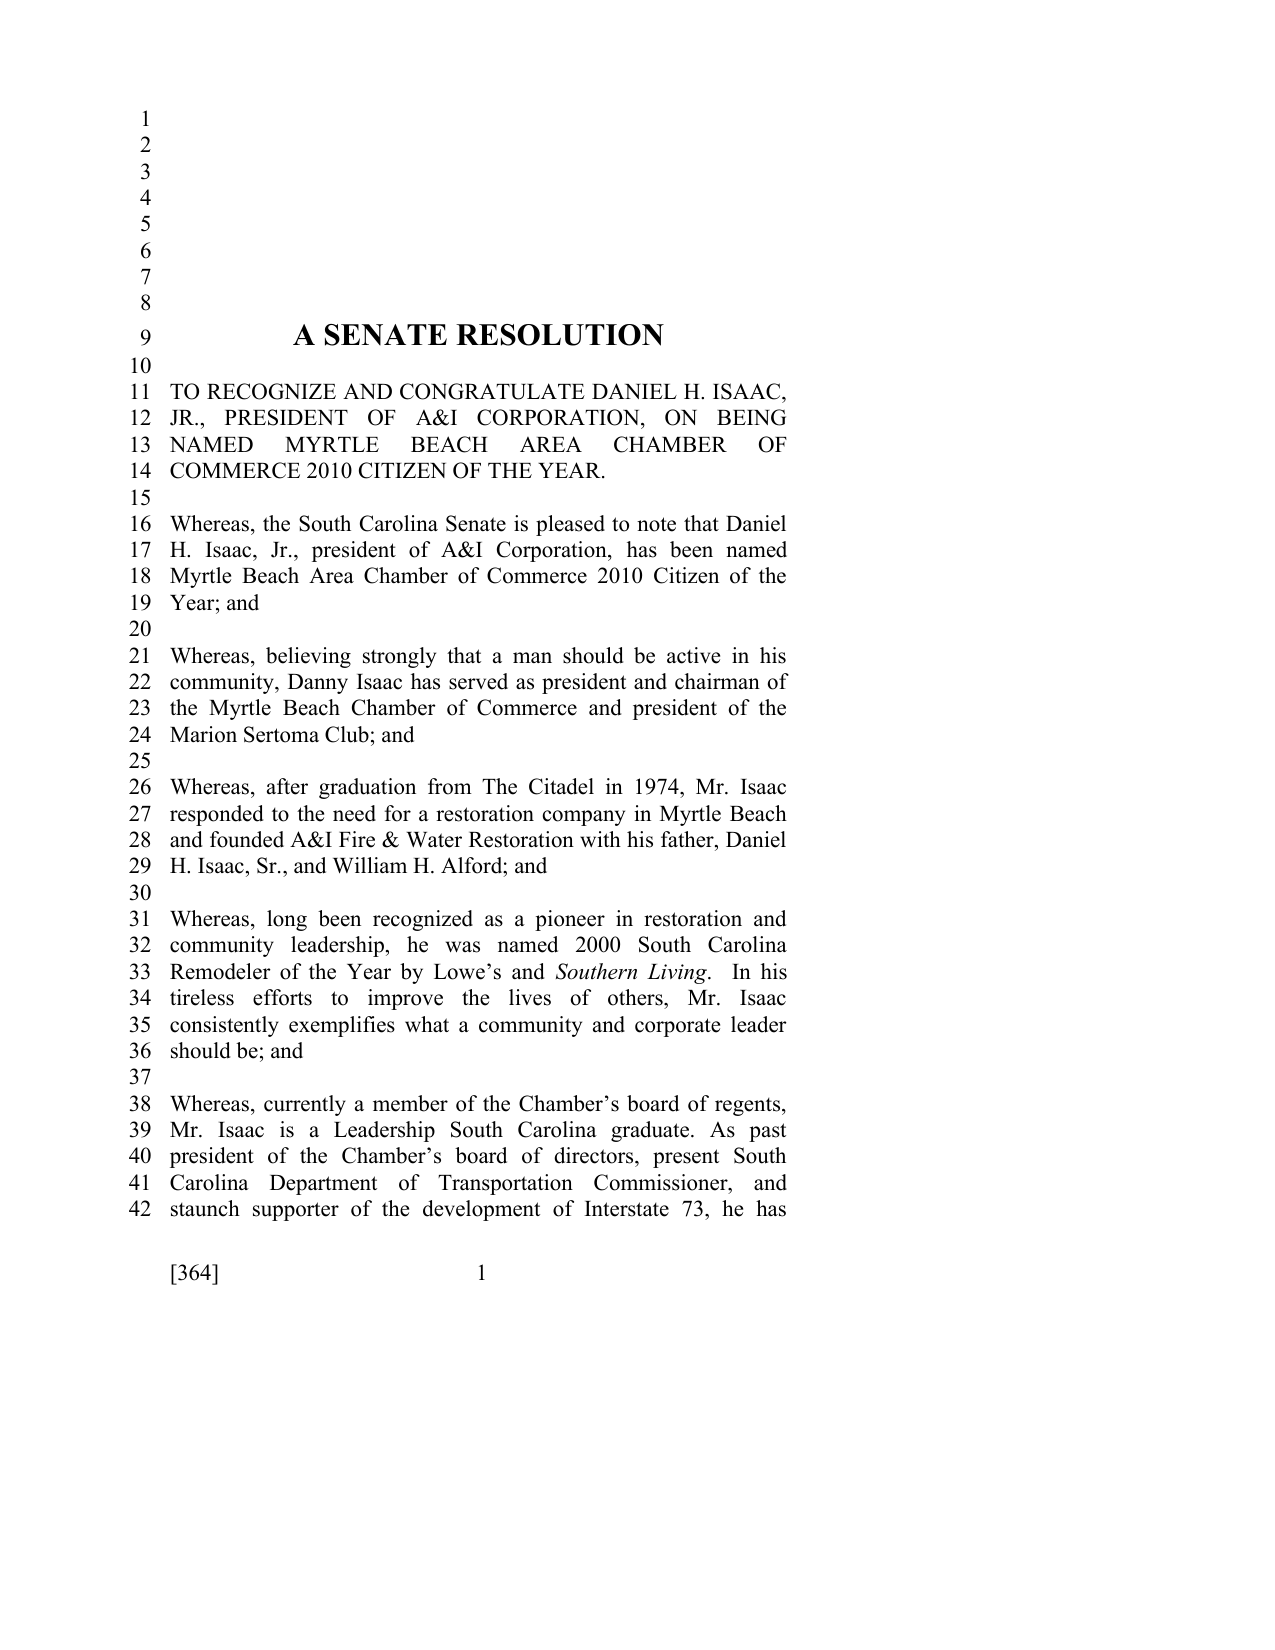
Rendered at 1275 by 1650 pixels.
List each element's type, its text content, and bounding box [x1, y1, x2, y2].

text Whereas, after graduation from The Citadel in 1974, Mr. Isaac responded to the need for a restoration company in Myrtle Beach and founded A&I Fire & Water Restoration with his father, Daniel H. Isaac, Sr., and William H. Alford; and [169, 773, 787, 879]
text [169, 1090, 787, 1221]
text Whereas, believing strongly that a man should be active in his community, Danny Isaac has served as president and chairman of the Myrtle Beach Chamber of Commerce and president of the Marion Sertoma Club; and [169, 642, 787, 747]
text A SENATE RESOLUTION [169, 316, 787, 352]
text Whereas, long been recognized as a pioneer in restoration and community leadership, he was named 2000 South Carolina Remodeler of the Year by Lowe’s and Southern Living. In his tireless efforts to improve the lives of others, Mr. Isaac consistently exemplifies what a community and corporate leader should be; and [169, 905, 787, 1063]
text Whereas, the South Carolina Senate is pleased to note that Daniel H. Isaac, Jr., president of A&I Corporation, has been named Myrtle Beach Area Chamber of Commerce 2010 Citizen of the Year; and [169, 510, 787, 615]
text TO RECOGNIZE AND CONGRATULATE DANIEL H. ISAAC, JR., PRESIDENT OF A&I CORPORATION, ON BEING NAMED MYRTLE BEACH AREA CHAMBER OF COMMERCE 2010 CITIZEN OF THE YEAR. [169, 378, 787, 483]
